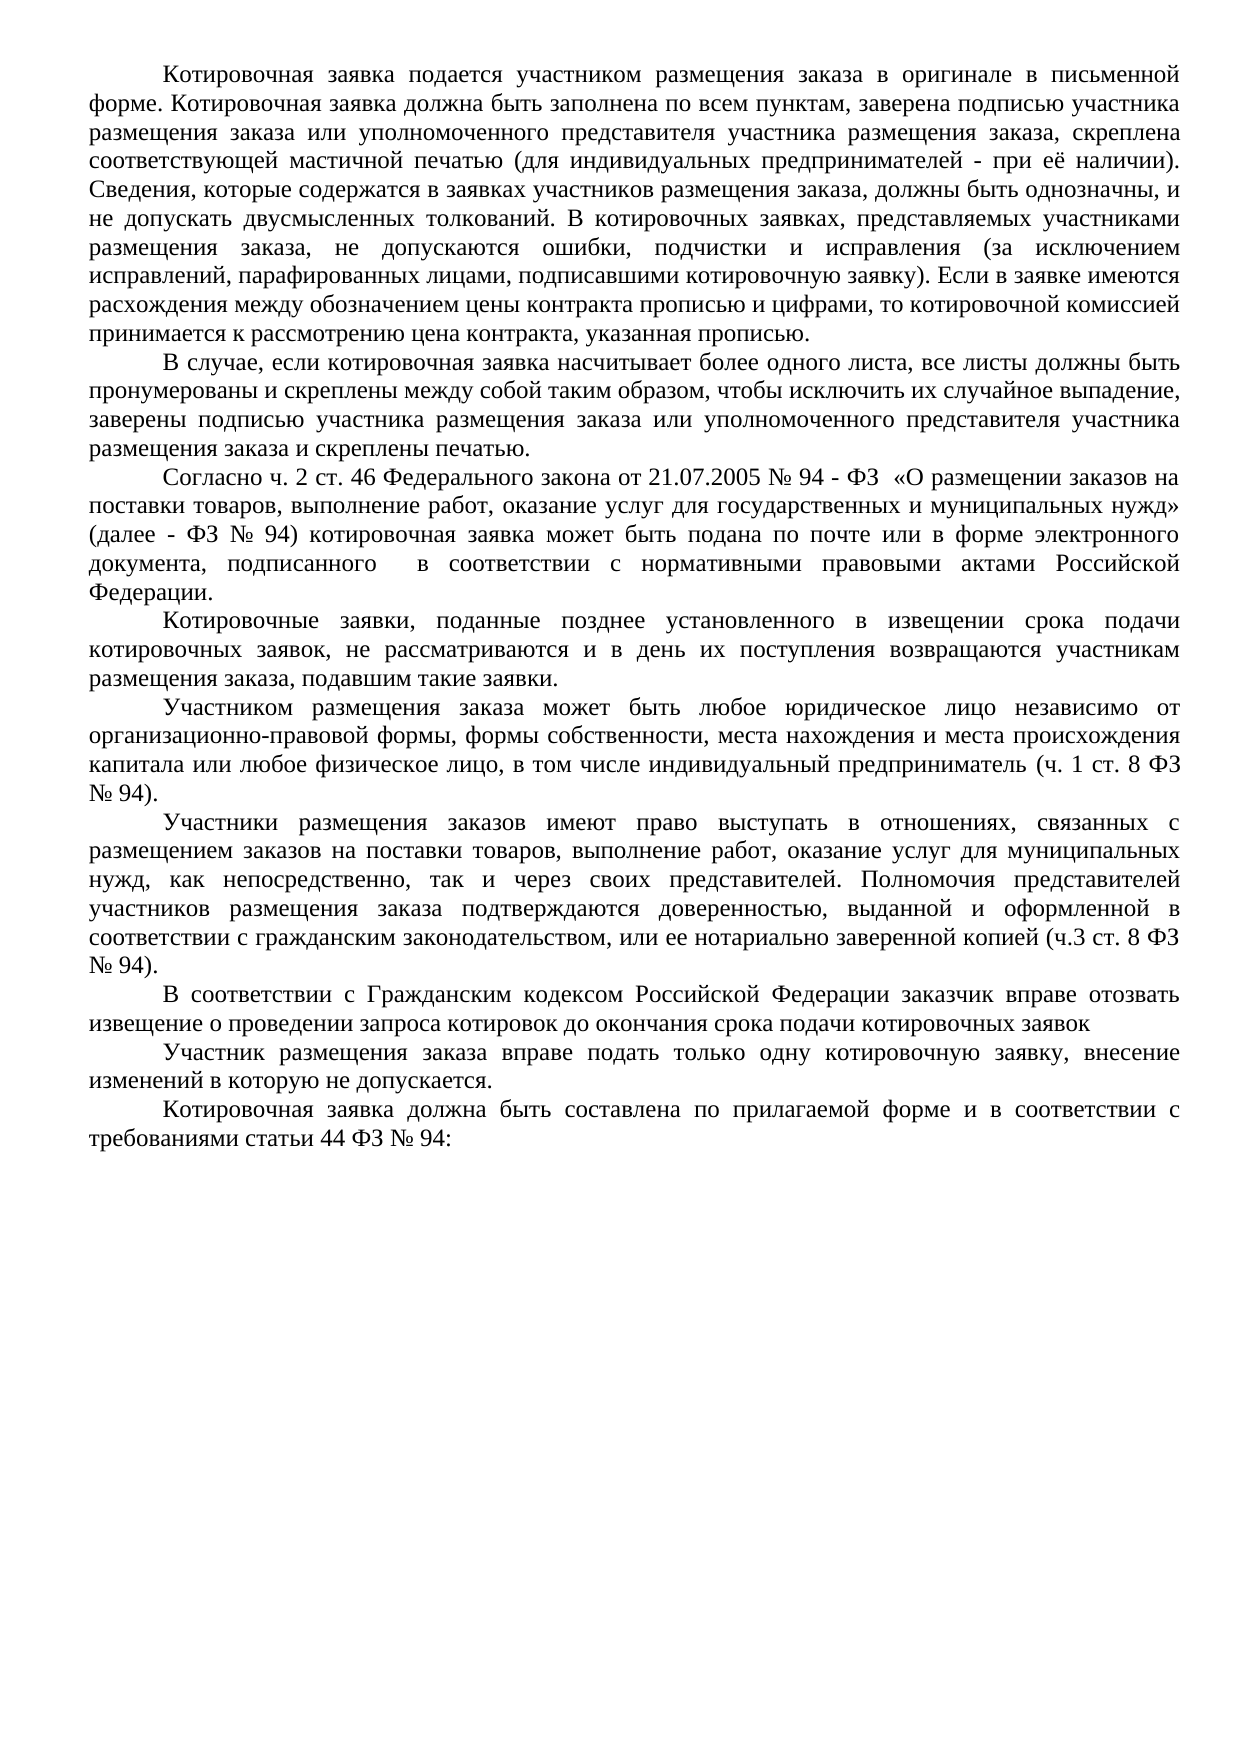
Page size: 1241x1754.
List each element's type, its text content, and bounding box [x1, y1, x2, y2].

title Участник размещения заказа вправе подать только одну котировочную заявку, внесение изменений в которую не допускается. [89, 1037, 1181, 1094]
title Согласно ч. 2 ст. 46 Федерального закона от 21.07.2005 № 94 - ФЗ «О размещении заказов на поставки товаров, выполнение работ, оказание услуг для государственных и муниципальных нужд» (далее - ФЗ № 94) котировочная заявка может быть подана по почте или в форме электронного документа, подписанного в соответствии с нормативными правовыми актами Российской Федерации. [89, 462, 1181, 605]
text В случае, если котировочная заявка насчитывает более одного листа, все листы должны быть пронумерованы и скреплены между собой таким образом, чтобы исключить их случайное выпадение, заверены подписью участника размещения заказа или уполномоченного представителя участника размещения заказа и скреплены печатью. [89, 347, 1181, 462]
title Котировочные заявки, поданные позднее установленного в извещении срока подачи котировочных заявок, не рассматриваются и в день их поступления возвращаются участникам размещения заказа, подавшим такие заявки. [89, 605, 1181, 692]
title В соответствии с Гражданским кодексом Российской Федерации заказчик вправе отозвать извещение о проведении запроса котировок до окончания срока подачи котировочных заявок [89, 979, 1181, 1037]
text Котировочная заявка подается участником размещения заказа в оригинале в письменной форме. Котировочная заявка должна быть заполнена по всем пунктам, заверена подписью участника размещения заказа или уполномоченного представителя участника размещения заказа, скреплена соответствующей мастичной печатью (для индивидуальных предпринимателей - при её наличии). Сведения, которые содержатся в заявках участников размещения заказа, должны быть однозначны, и не допускать двусмысленных толкований. В котировочных заявках, представляемых участниками размещения заказа, не допускаются ошибки, подчистки и исправления (за исключением исправлений, парафированных лицами, подписавшими котировочную заявку). Если в заявке имеются расхождения между обозначением цены контракта прописью и цифрами, то котировочной комиссией принимается к рассмотрению цена контракта, указанная прописью. [89, 59, 1181, 347]
text Участником размещения заказа может быть любое юридическое лицо независимо от организационно-правовой формы, формы собственности, места нахождения и места происхождения капитала или любое физическое лицо, в том числе индивидуальный предприниматель (ч. 1 ст. 8 ФЗ № 94). [89, 692, 1181, 807]
text Участники размещения заказов имеют право выступать в отношениях, связанных с размещением заказов на поставки товаров, выполнение работ, оказание услуг для муниципальных нужд, как непосредственно, так и через своих представителей. Полномочия представителей участников размещения заказа подтверждаются доверенностью, выданной и оформленной в соответствии с гражданским законодательством, или ее нотариально заверенной копией (ч.3 ст. 8 ФЗ № 94). [89, 807, 1181, 979]
title Котировочная заявка должна быть составлена по прилагаемой форме и в соответствии с требованиями статьи 44 ФЗ № 94: [89, 1094, 1181, 1152]
